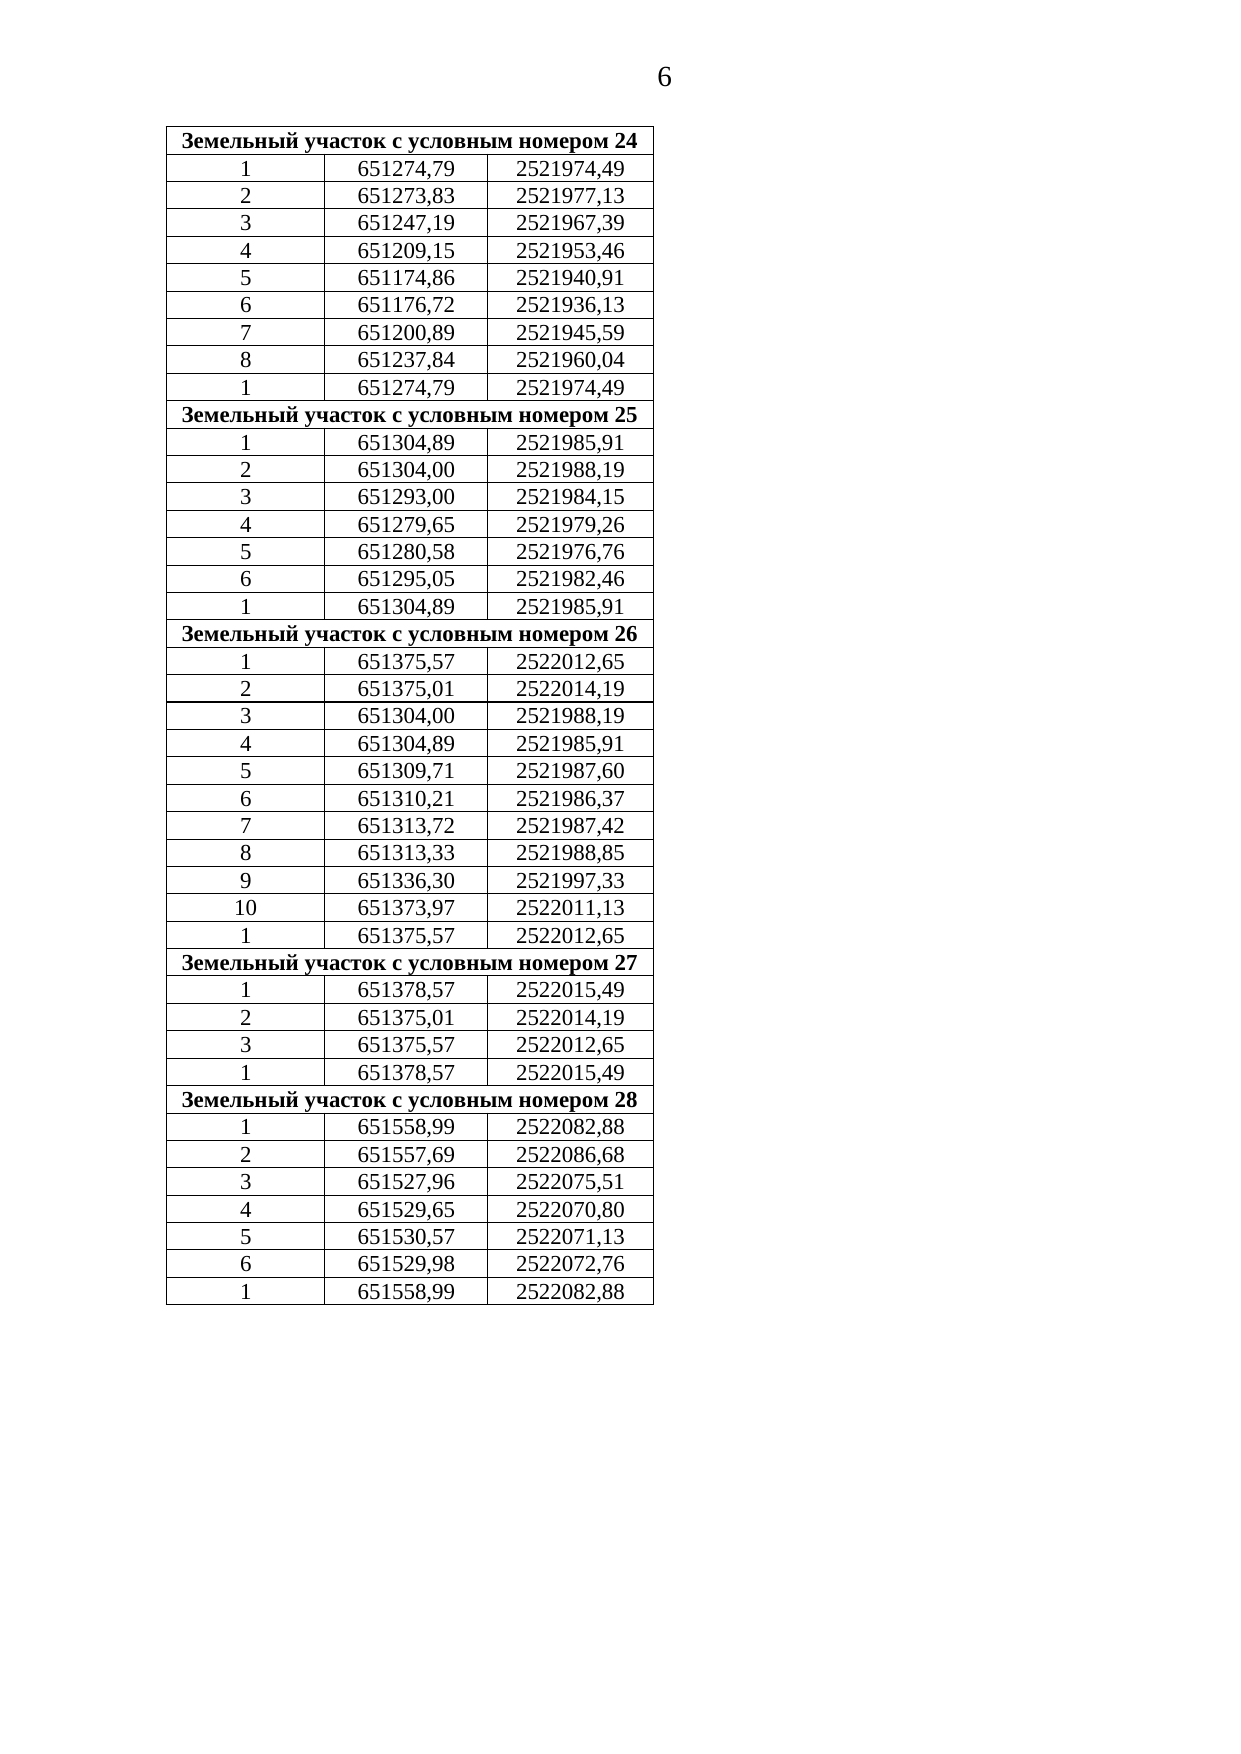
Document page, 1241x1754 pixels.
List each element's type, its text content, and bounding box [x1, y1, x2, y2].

table_cell 2522082,88 [488, 1114, 653, 1140]
table_cell 2521988,19 [488, 703, 653, 729]
table_cell 651309,71 [325, 757, 487, 784]
table_cell 2522012,65 [488, 648, 653, 674]
table_cell 2521997,33 [488, 867, 653, 893]
table_cell 4 [167, 237, 324, 263]
table_cell 651375,01 [325, 1004, 487, 1030]
table_cell 1 [167, 648, 324, 674]
table_cell 651279,65 [325, 511, 487, 537]
table_cell 651373,97 [325, 894, 487, 921]
table_cell 651530,57 [325, 1223, 487, 1249]
table_cell 5 [167, 1223, 324, 1249]
table_cell 2522072,76 [488, 1250, 653, 1277]
table_cell 1 [167, 1278, 324, 1304]
table_cell 2521987,42 [488, 812, 653, 838]
table_cell 2521974,49 [488, 155, 653, 181]
table_cell 2521940,91 [488, 264, 653, 291]
table_cell 651310,21 [325, 785, 487, 811]
table_cell 2521985,91 [488, 730, 653, 756]
table_cell 2 [167, 456, 324, 482]
table_cell 8 [167, 346, 324, 373]
table_cell 2521985,91 [488, 429, 653, 455]
table_cell 2522071,13 [488, 1223, 653, 1249]
table_cell Земельный участок с условным номером 28 [167, 1086, 653, 1112]
table_cell 8 [167, 840, 324, 866]
table_cell 2521974,49 [488, 374, 653, 400]
table_cell 651336,30 [325, 867, 487, 893]
table_cell 651237,84 [325, 346, 487, 373]
table_cell 651304,89 [325, 593, 487, 619]
table_cell 3 [167, 209, 324, 236]
table_cell 651209,15 [325, 237, 487, 263]
table_cell 651558,99 [325, 1114, 487, 1140]
table_cell 651313,33 [325, 840, 487, 866]
table_cell 2522012,65 [488, 1031, 653, 1058]
table_cell 2 [167, 1004, 324, 1030]
table_cell 6 [167, 1250, 324, 1277]
text 6 [177, 59, 1152, 93]
table_cell 651378,57 [325, 1059, 487, 1085]
table_cell 651304,89 [325, 429, 487, 455]
table_cell Земельный участок с условным номером 25 [167, 401, 653, 427]
table_cell 651200,89 [325, 319, 487, 345]
table_cell 2521979,26 [488, 511, 653, 537]
table_cell 651527,96 [325, 1168, 487, 1194]
table_cell 651304,89 [325, 730, 487, 756]
table_cell 6 [167, 292, 324, 318]
table_cell 5 [167, 264, 324, 291]
table_cell 9 [167, 867, 324, 893]
table_cell 651375,01 [325, 675, 487, 701]
table_cell 5 [167, 757, 324, 784]
table_cell 10 [167, 894, 324, 921]
table_cell 4 [167, 730, 324, 756]
table_cell Земельный участок с условным номером 27 [167, 949, 653, 975]
table_cell 6 [167, 566, 324, 592]
table_cell 651375,57 [325, 648, 487, 674]
table_cell 4 [167, 511, 324, 537]
table_cell 651375,57 [325, 922, 487, 948]
table_cell 651558,99 [325, 1278, 487, 1304]
table_cell 2521986,37 [488, 785, 653, 811]
table_cell 4 [167, 1196, 324, 1222]
table_cell 3 [167, 703, 324, 729]
table_cell 2522014,19 [488, 675, 653, 701]
table_cell 7 [167, 812, 324, 838]
table_cell 1 [167, 593, 324, 619]
table_cell 7 [167, 319, 324, 345]
table_header Земельный участок с условным номером 24 [167, 127, 653, 153]
table_cell 651375,57 [325, 1031, 487, 1058]
table_cell 651529,65 [325, 1196, 487, 1222]
table_cell 651529,98 [325, 1250, 487, 1277]
table_cell 2521988,19 [488, 456, 653, 482]
table_cell 651304,00 [325, 703, 487, 729]
table_cell 6 [167, 785, 324, 811]
table_cell 1 [167, 1059, 324, 1085]
table_cell 2521988,85 [488, 840, 653, 866]
table_cell 2522086,68 [488, 1141, 653, 1167]
table_cell 1 [167, 429, 324, 455]
table_cell 2521967,39 [488, 209, 653, 236]
table_cell 651304,00 [325, 456, 487, 482]
table_cell 2522014,19 [488, 1004, 653, 1030]
table_cell 2522011,13 [488, 894, 653, 921]
table_cell 2522075,51 [488, 1168, 653, 1194]
table_cell 2521945,59 [488, 319, 653, 345]
table_cell 651176,72 [325, 292, 487, 318]
table_cell 1 [167, 922, 324, 948]
table_cell 3 [167, 1168, 324, 1194]
table_cell 2 [167, 675, 324, 701]
table_cell 651378,57 [325, 976, 487, 1003]
table_cell 2522015,49 [488, 1059, 653, 1085]
table_cell 2521936,13 [488, 292, 653, 318]
table_cell 2521977,13 [488, 182, 653, 208]
table_cell 2 [167, 1141, 324, 1167]
table_cell 651313,72 [325, 812, 487, 838]
table_cell 651274,79 [325, 374, 487, 400]
table_cell 651293,00 [325, 483, 487, 510]
table_cell 1 [167, 1114, 324, 1140]
table_cell 2521976,76 [488, 538, 653, 564]
table_cell 3 [167, 1031, 324, 1058]
table_cell 2521982,46 [488, 566, 653, 592]
table_cell 651174,86 [325, 264, 487, 291]
table_cell 651273,83 [325, 182, 487, 208]
table_cell 2 [167, 182, 324, 208]
table_cell 651295,05 [325, 566, 487, 592]
table_cell 5 [167, 538, 324, 564]
table_cell 1 [167, 155, 324, 181]
table_cell Земельный участок с условным номером 26 [167, 620, 653, 647]
table_cell 1 [167, 374, 324, 400]
table_cell 2522070,80 [488, 1196, 653, 1222]
table_cell 651557,69 [325, 1141, 487, 1167]
table_cell 651280,58 [325, 538, 487, 564]
table_cell 2521953,46 [488, 237, 653, 263]
table_cell 2522012,65 [488, 922, 653, 948]
table_cell 3 [167, 483, 324, 510]
table_cell 651274,79 [325, 155, 487, 181]
table_cell 2521985,91 [488, 593, 653, 619]
table_cell 2522015,49 [488, 976, 653, 1003]
table_cell 2521987,60 [488, 757, 653, 784]
table_cell 651247,19 [325, 209, 487, 236]
table_cell 2521984,15 [488, 483, 653, 510]
table_cell 2521960,04 [488, 346, 653, 373]
table_cell 1 [167, 976, 324, 1003]
table_cell 2522082,88 [488, 1278, 653, 1304]
